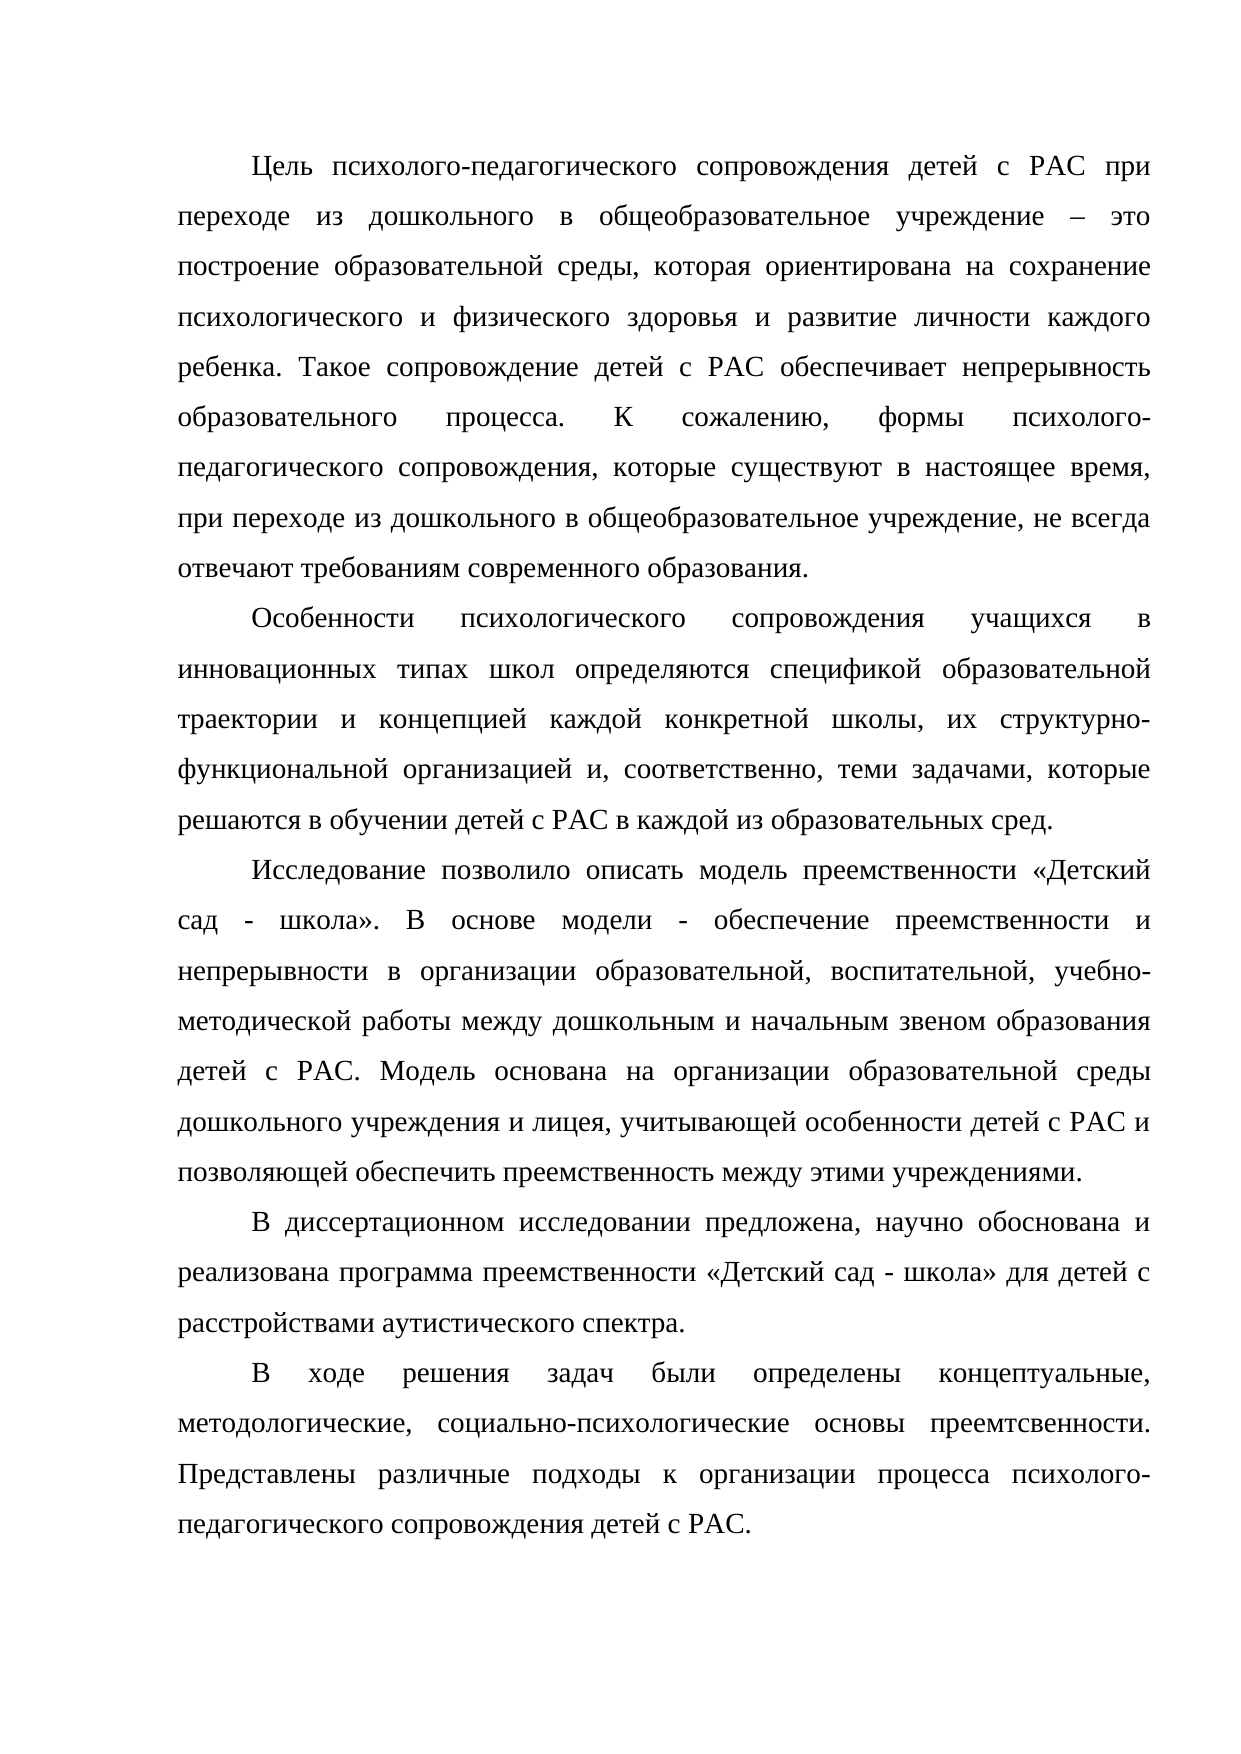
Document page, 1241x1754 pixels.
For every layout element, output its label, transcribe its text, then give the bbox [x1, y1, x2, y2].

text Особенности психологического сопровождения учащихся в инновационных типах школ определяются спецификой образовательной траектории и концепцией каждой конкретной школы, их структурно-функциональной организацией и, соответственно, теми задачами, которые решаются в обучении детей с РАС в каждой из образовательных сред. [177, 601, 1152, 835]
text Исследование позволило описать модель преемственности «Детский сад - школа». В основе модели - обеспечение преемственности и непрерывности в организации образовательной, воспитательной, учебно-методической работы между дошкольным и начальным звеном образования детей с РАС. Модель основана на организации образовательной среды дошкольного учреждения и лицея, учитывающей особенности детей с РАС и позволяющей обеспечить преемственность между этими учреждениями. [177, 852, 1152, 1187]
text Цель психолого-педагогического сопровождения детей с РАС при переходе из дошкольного в общеобразовательное учреждение – это построение образовательной среды, которая ориентирована на сохранение психологического и физического здоровья и развитие личности каждого ребенка. Такое сопровождение детей с РАС обеспечивает непрерывность образовательного процесса. К сожалению, формы психолого-педагогического сопровождения, которые существуют в настоящее время, при переходе из дошкольного в общеобразовательное учреждение, не всегда отвечают требованиям современного образования. [177, 148, 1152, 584]
text В диссертационном исследовании предложена, научно обоснована и реализована программа преемственности «Детский сад - школа» для детей с расстройствами аутистического спектра. [177, 1204, 1152, 1338]
text В ходе решения задач были определены концептуальные, методологические, социально-психологические основы преемтсвенности. Представлены различные подходы к организации процесса психолого-педагогического сопровождения детей с РАС. [177, 1355, 1152, 1540]
